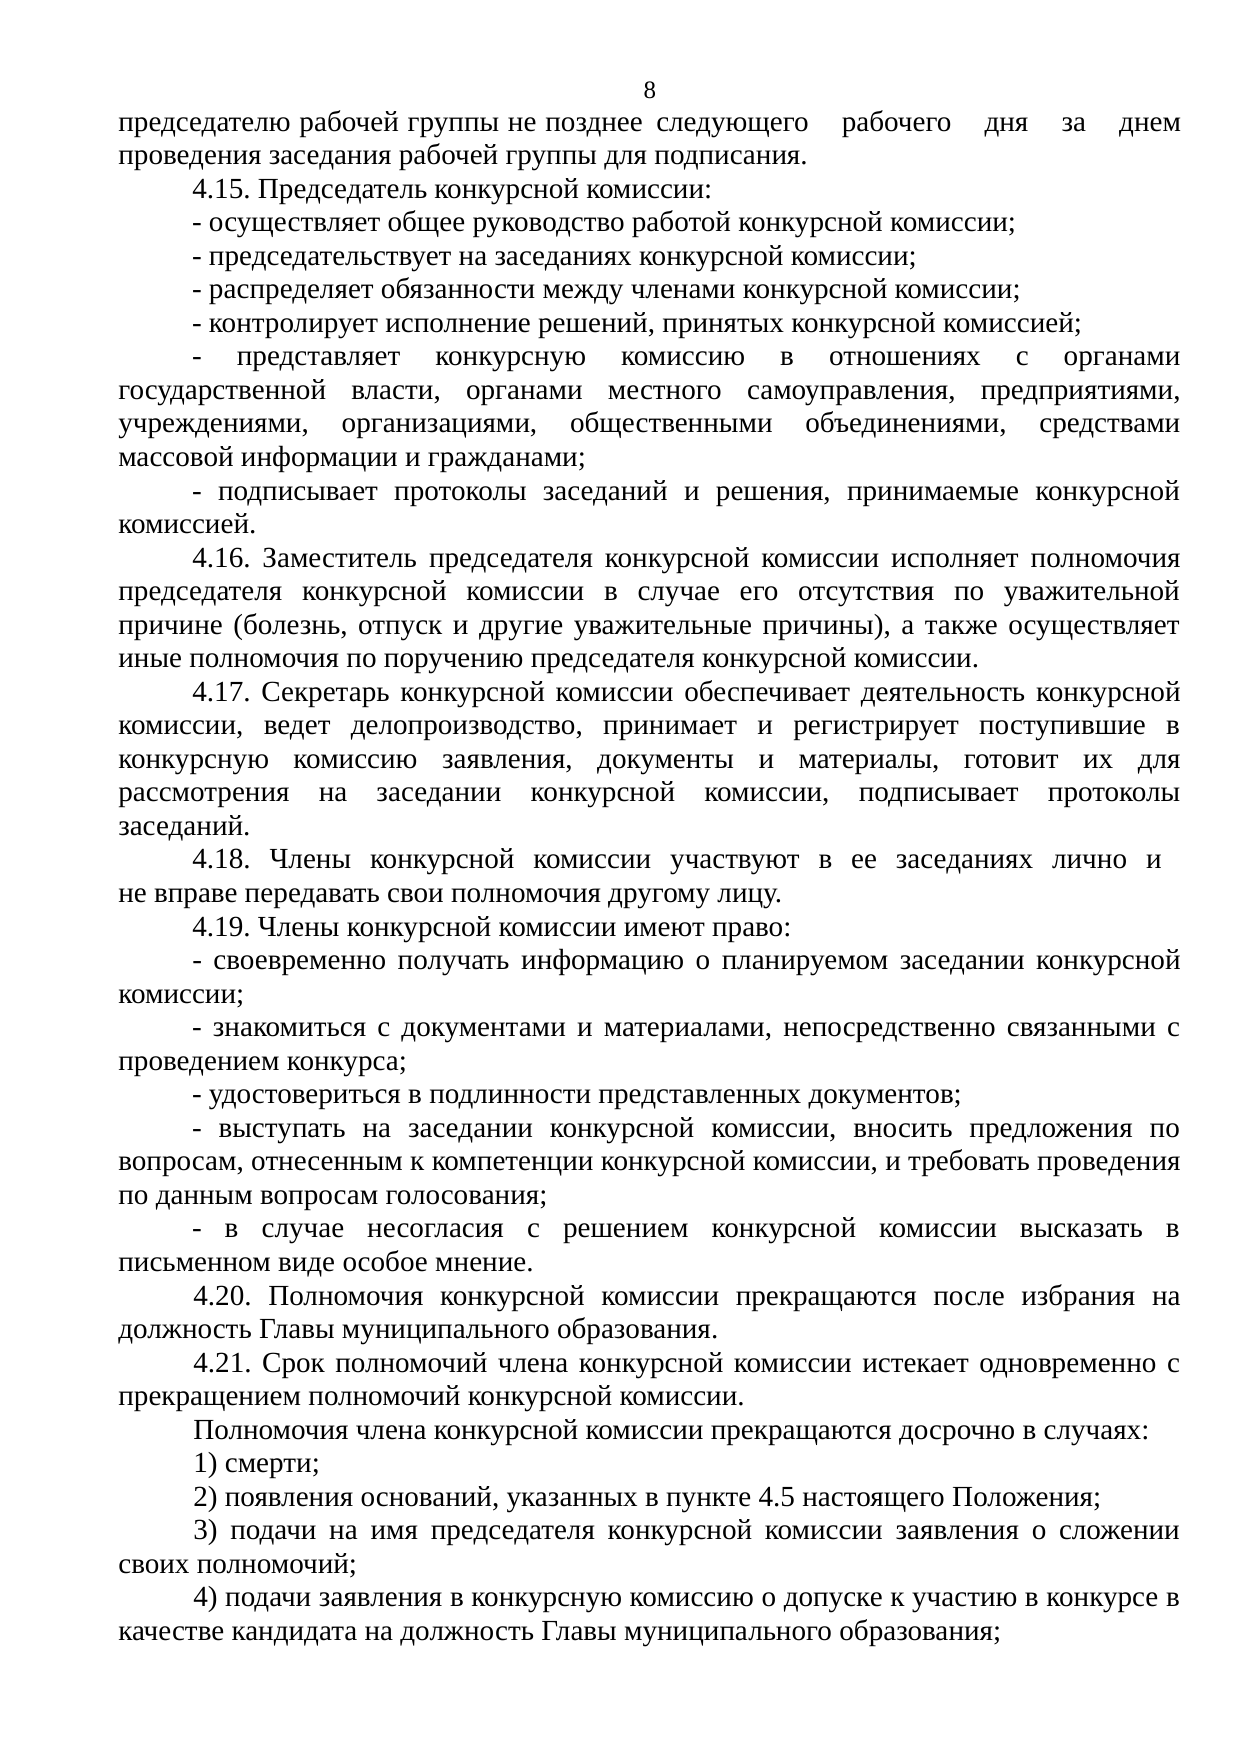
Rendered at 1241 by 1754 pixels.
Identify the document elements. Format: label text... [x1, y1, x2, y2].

text Полномочия члена конкурсной комиссии прекращаются досрочно в случаях: [118, 1412, 1181, 1445]
text - своевременно получать информацию о планируемом заседании конкурсной комиссии; [118, 942, 1181, 1009]
text 4) подачи заявления в конкурсную комиссию о допуске к участию в конкурсе в качестве кандидата на должность Главы муниципального образования; [118, 1579, 1181, 1647]
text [118, 104, 1181, 171]
text 2) появления оснований, указанных в пункте 4.5 настоящего Положения; [118, 1479, 1181, 1512]
text - контролирует исполнение решений, принятых конкурсной комиссией; [118, 305, 1181, 338]
text 4.18. Члены конкурсной комиссии участвуют в ее заседаниях лично и не вправе передавать свои полномочия другому лицу. [118, 842, 1181, 909]
text - удостовериться в подлинности представленных документов; [118, 1076, 1181, 1110]
text 4.20. Полномочия конкурсной комиссии прекращаются после избрания на должность Главы муниципального образования. [118, 1278, 1181, 1345]
text - представляет конкурсную комиссию в отношениях с органами государственной власти, органами местного самоуправления, предприятиями, учреждениями, организациями, общественными объединениями, средствами массовой информации и гражданами; [118, 338, 1181, 473]
text 4.21. Срок полномочий члена конкурсной комиссии истекает одновременно с прекращением полномочий конкурсной комиссии. [118, 1345, 1181, 1412]
text 4.16. Заместитель председателя конкурсной комиссии исполняет полномочия председателя конкурсной комиссии в случае его отсутствия по уважительной причине (болезнь, отпуск и другие уважительные причины), а также осуществляет иные полномочия по поручению председателя конкурсной комиссии. [118, 540, 1181, 674]
text - осуществляет общее руководство работой конкурсной комиссии; [118, 204, 1181, 238]
text - знакомиться с документами и материалами, непосредственно связанными с проведением конкурса; [118, 1009, 1181, 1076]
text 1) смерти; [118, 1445, 1181, 1479]
text - подписывает протоколы заседаний и решения, принимаемые конкурсной комиссией. [118, 473, 1181, 540]
text 3) подачи на имя председателя конкурсной комиссии заявления о сложении своих полномочий; [118, 1512, 1181, 1579]
text - в случае несогласия с решением конкурсной комиссии высказать в письменном виде особое мнение. [118, 1211, 1181, 1278]
text - распределяет обязанности между членами конкурсной комиссии; [118, 271, 1181, 305]
text 4.15. Председатель конкурсной комиссии: [118, 171, 1181, 204]
text 4.17. Секретарь конкурсной комиссии обеспечивает деятельность конкурсной комиссии, ведет делопроизводство, принимает и регистрирует поступившие в конкурсную комиссию заявления, документы и материалы, готовит их для рассмотрения на заседании конкурсной комиссии, подписывает протоколы заседаний. [118, 674, 1181, 842]
text - выступать на заседании конкурсной комиссии, вносить предложения по вопросам, отнесенным к компетенции конкурсной комиссии, и требовать проведения по данным вопросам голосования; [118, 1110, 1181, 1211]
text - председательствует на заседаниях конкурсной комиссии; [118, 238, 1181, 271]
text 4.19. Члены конкурсной комиссии имеют право: [118, 909, 1181, 942]
